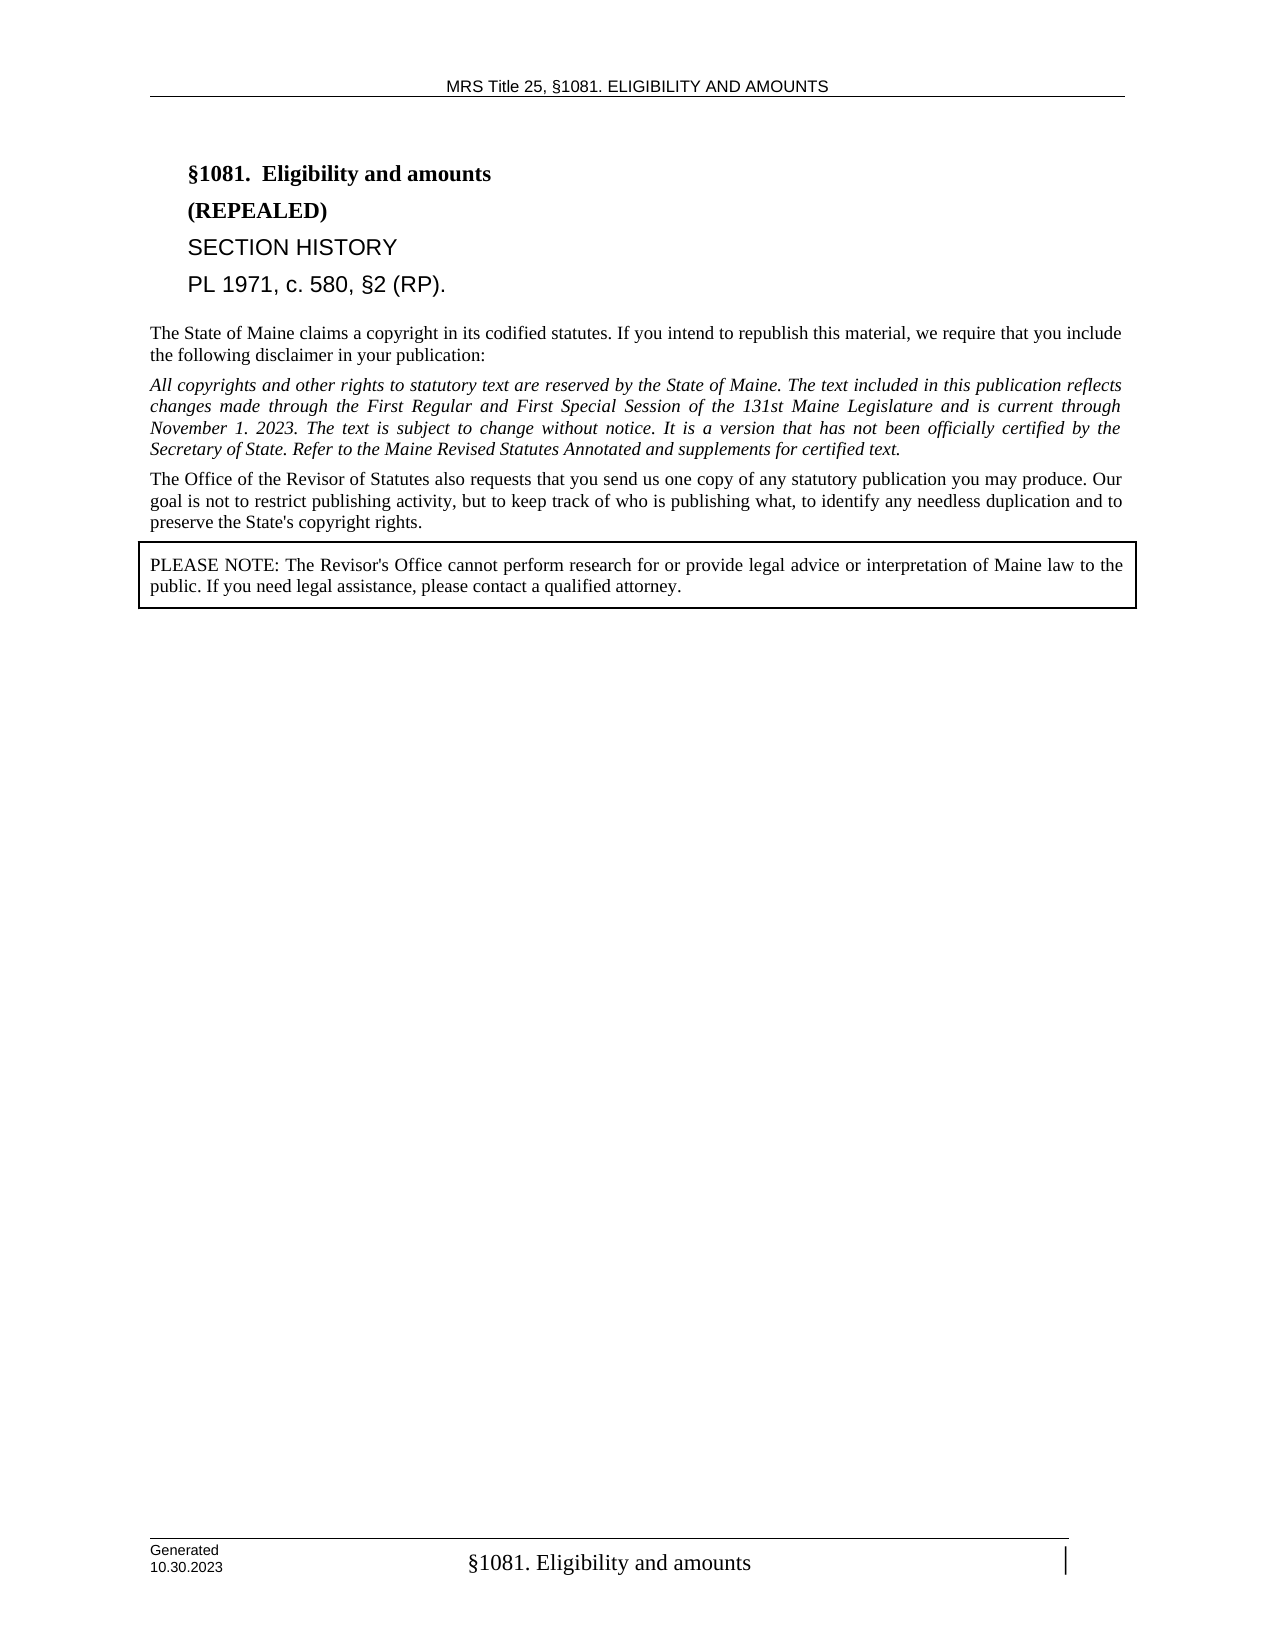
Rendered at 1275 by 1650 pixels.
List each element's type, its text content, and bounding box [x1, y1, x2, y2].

text §1081. Eligibility and amounts [187, 160, 1125, 187]
text The State of Maine claims a copyright in its codified statutes. If you intend to republish this material, we require that you include the following disclaimer in your publication: [150, 322, 1125, 365]
text The Office of the Revisor of Statutes also requests that you send us one copy of any statutory publication you may produce. Our goal is not to restrict publishing activity, but to keep track of who is publishing what, to identify any needless duplication and to preserve the State's copyright rights. [150, 468, 1125, 533]
text PLEASE NOTE: The Revisor's Office cannot perform research for or provide legal advice or interpretation of Maine law to the public. If you need legal assistance, please contact a qualified attorney. [140, 543, 1135, 607]
text PL 1971, c. 580, §2 (RP). [187, 271, 1125, 297]
text All copyrights and other rights to statutory text are reserved by the State of Maine. The text included in this publication reflects changes made through the First Regular and First Special Session of the 131st Maine Legislature and is current through November 1. 2023 . The text is subject to change without notice. It is a version that has not been officially certified by the Secretary of State. Refer to the Maine Revised Statutes Annotated and supplements for certified text. [150, 373, 1125, 460]
text (REPEALED) [187, 197, 1125, 223]
text SECTION HISTORY [187, 234, 1125, 260]
